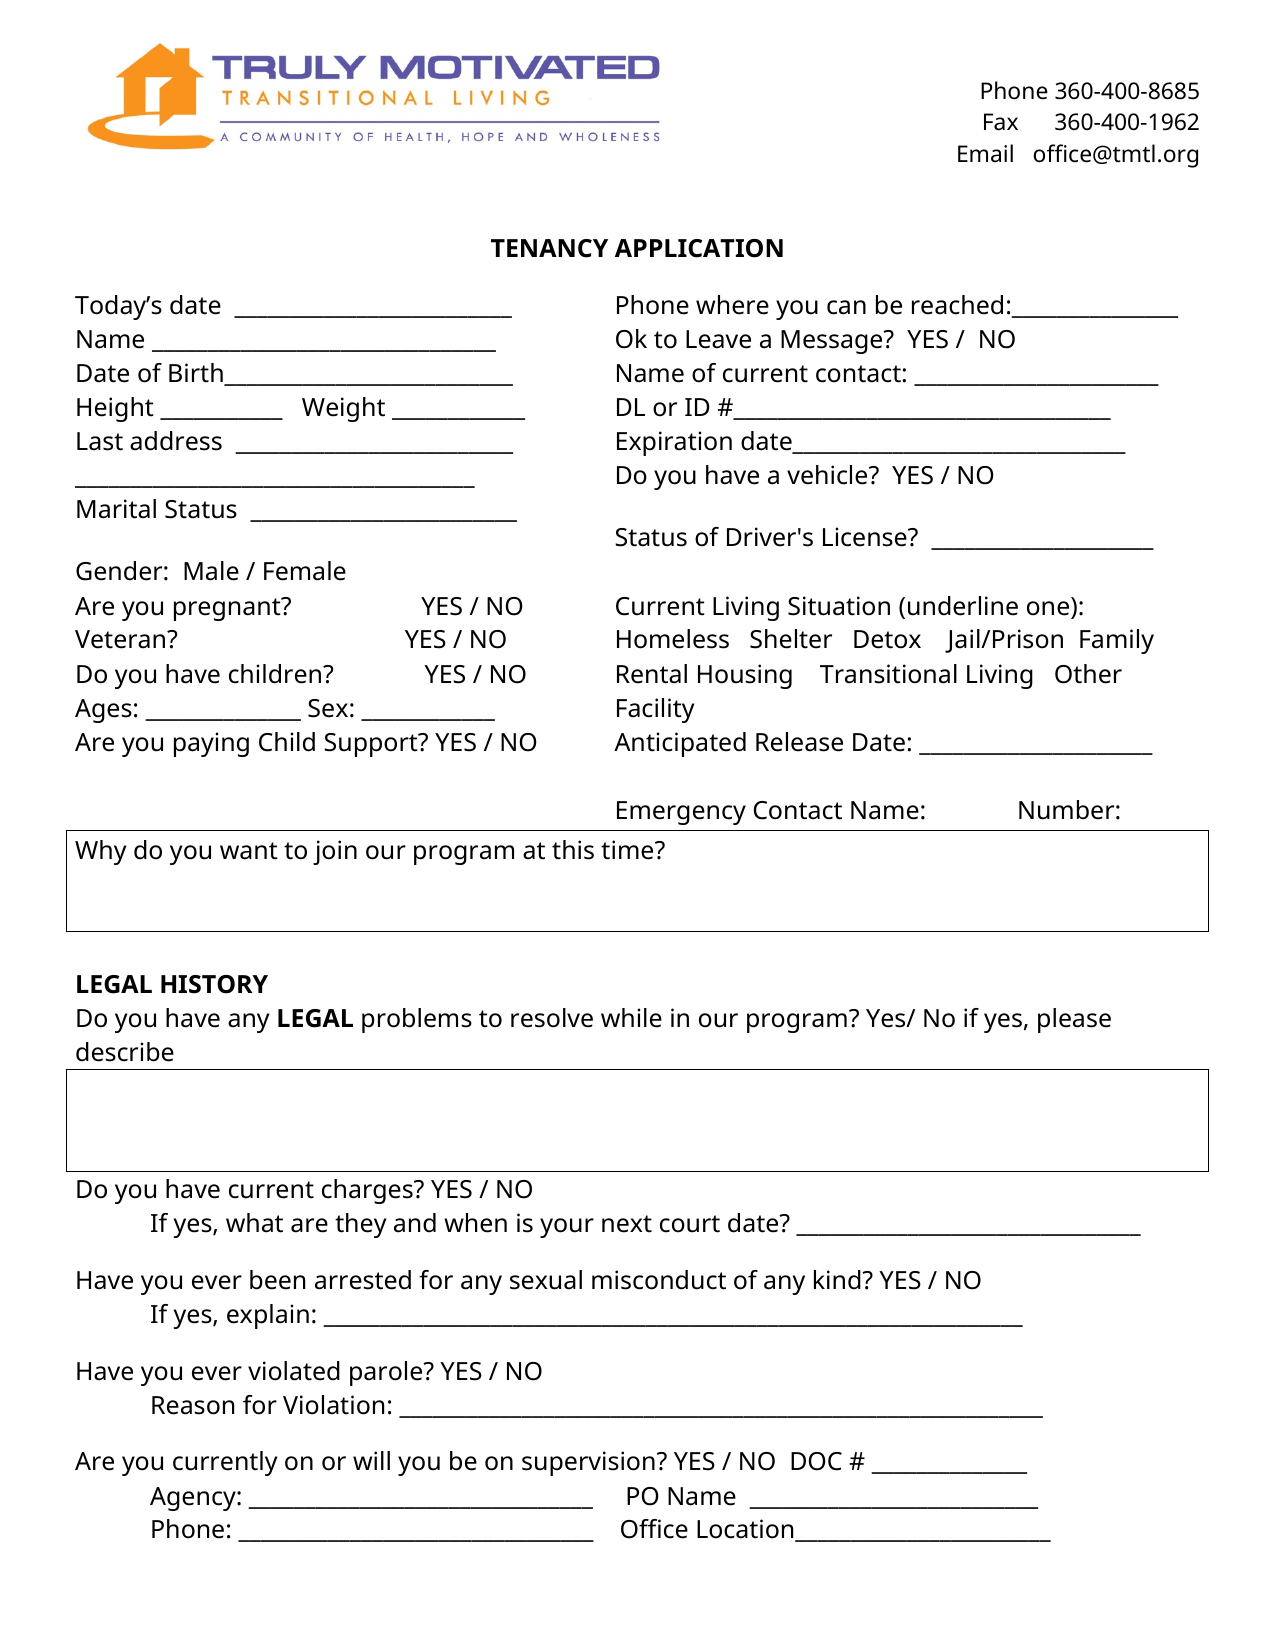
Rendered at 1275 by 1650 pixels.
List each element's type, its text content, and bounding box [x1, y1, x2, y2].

text TENANCY APPLICATION [75, 231, 1200, 265]
text Email office@tmtl.org [75, 137, 1200, 169]
picture [61, 37, 689, 157]
text Phone 360-400-8685 [689, 75, 1200, 106]
text Fax 360-400-1962 [689, 106, 1200, 137]
text Are you currently on or will you be on supervision? YES / NO DOC # ______________ [75, 1444, 1200, 1478]
text Name of current contact: ______________________ [614, 356, 1200, 390]
text Do you have any LEGAL problems to resolve while in our program? Yes/ No if yes, please describe [75, 1001, 1200, 1069]
text Status of Driver's License? ____________________ [614, 520, 1200, 554]
text Emergency Contact Name: Number: [614, 792, 1200, 827]
text Date of Birth__________________________ Height ___________ Weight ____________ [75, 356, 577, 424]
text DL or ID #__________________________________ [614, 390, 1200, 424]
text Current Living Situation (underline one): [614, 588, 1200, 622]
text If yes, what are they and when is your next court date? _______________________________ [75, 1206, 1200, 1240]
text Agency: _______________________________ Name __________________________ [75, 1478, 1200, 1512]
text Veteran? YES / NO [75, 622, 577, 656]
text Today’s date _________________________ [75, 288, 577, 322]
text Do you have children? YES / NO [75, 656, 577, 690]
text Do you have current charges? YES / NO [75, 1172, 1200, 1206]
text Homeless Shelter Detox Jail/Prison Family [614, 622, 1200, 656]
text Name _______________________________ [75, 322, 577, 356]
text Reason for Violation: __________________________________________________________ [75, 1387, 1200, 1421]
text Phone: ________________________________ Office Location_______________________ [75, 1512, 1200, 1546]
text Rental Housing Transitional Living Other Facility [614, 656, 1200, 724]
text Last address _________________________ [75, 424, 577, 458]
text Do you have a vehicle? YES / NO [614, 458, 1200, 492]
text Are you pregnant? YES / NO [75, 588, 577, 622]
text If yes, explain: _______________________________________________________________ [75, 1296, 1200, 1331]
text ____________________________________ [75, 458, 577, 492]
text Phone where you can be reached:_______________ [614, 288, 1200, 322]
text Have you ever violated parole? YES / NO [75, 1353, 1200, 1387]
text Are you paying Child Support? YES / NO [75, 724, 577, 758]
text Anticipated Release Date: _____________________ [614, 724, 1200, 758]
text Gender: Male / Female [75, 554, 577, 588]
text LEGAL HISTORY [75, 967, 1200, 1001]
text Ok to Leave a Message? YES / NO [614, 322, 1200, 356]
text Ages: ______________ Sex: ____________ [75, 690, 577, 724]
text Have you ever been arrested for any sexual misconduct of any kind? YES / NO [75, 1262, 1200, 1296]
text Expiration date______________________________ [614, 424, 1200, 458]
text Why do you want to join our program at this time? [67, 831, 1208, 931]
text Marital Status ________________________ [75, 492, 577, 526]
